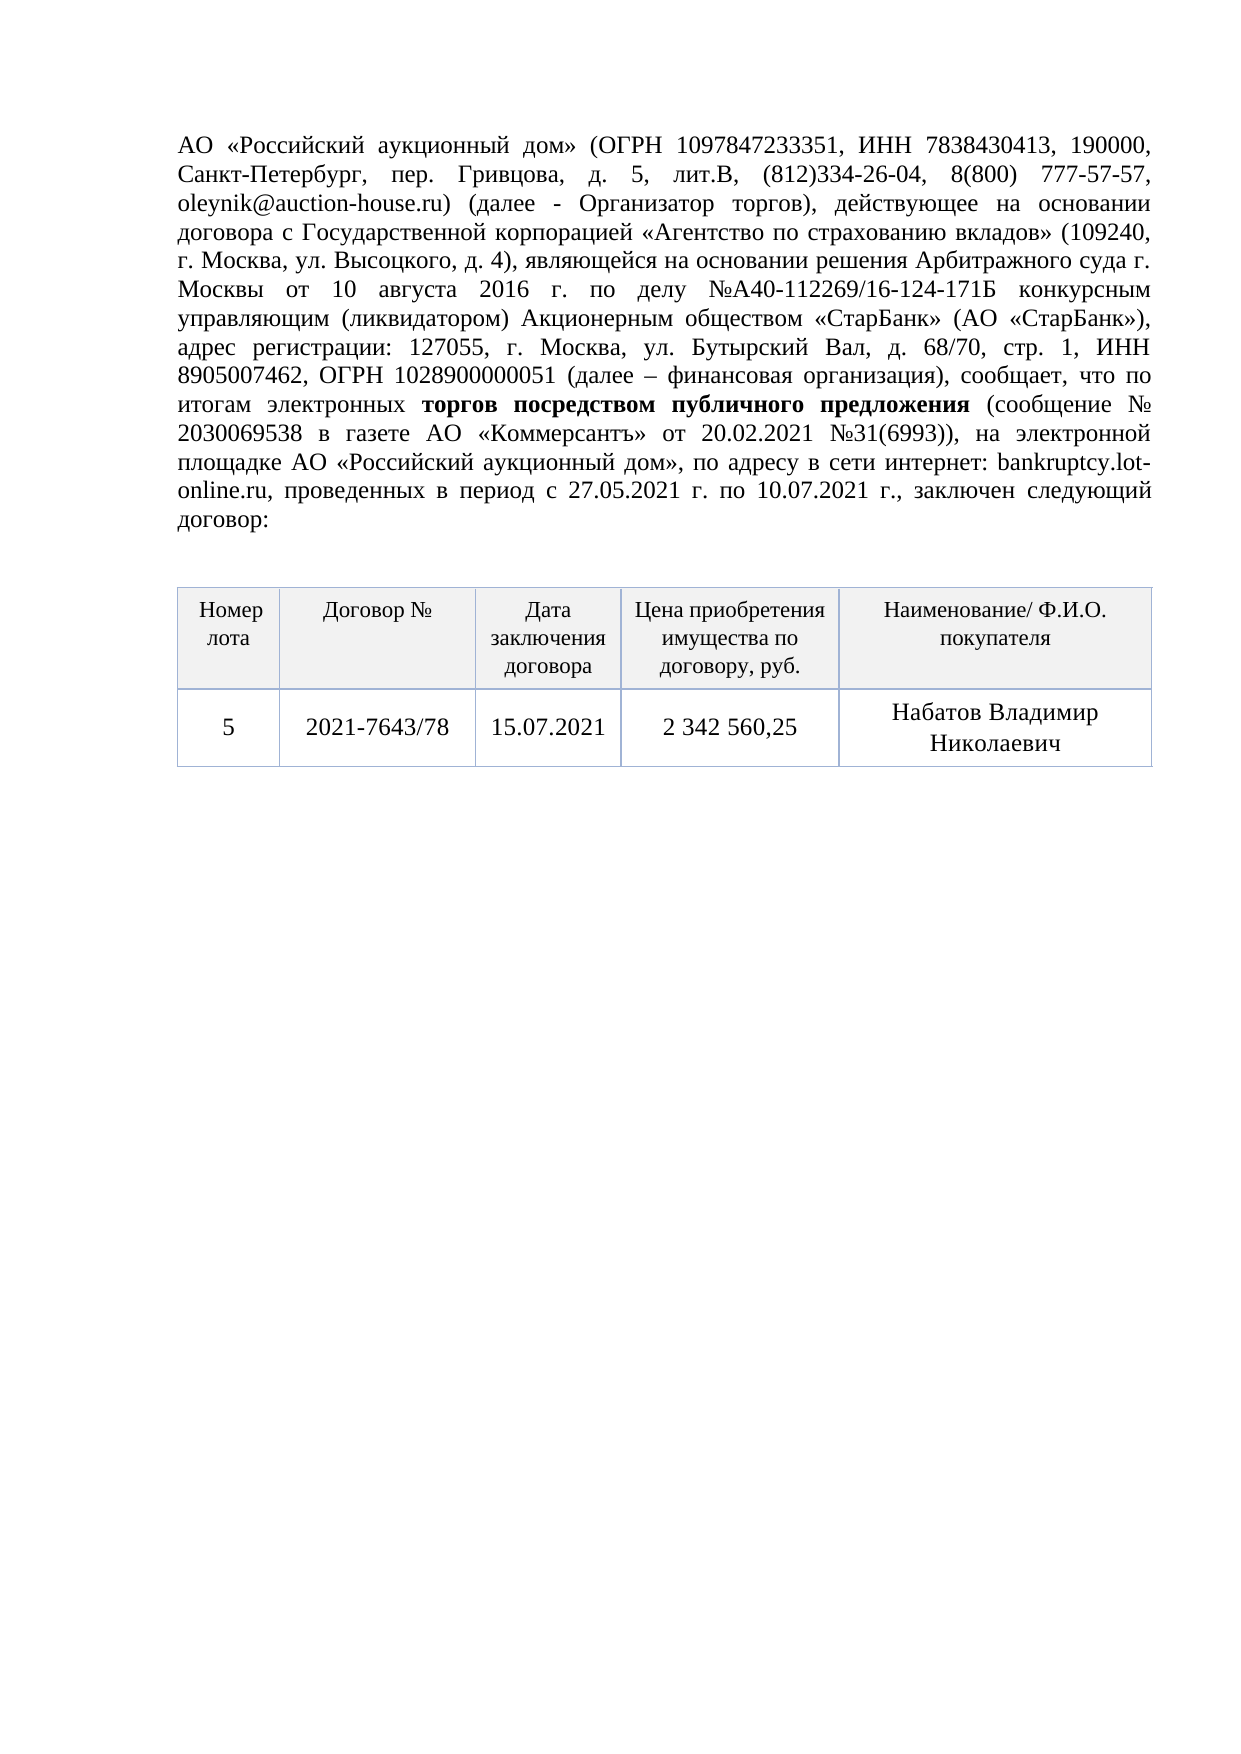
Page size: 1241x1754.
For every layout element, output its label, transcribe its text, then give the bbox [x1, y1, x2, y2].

table_cell Набатов Владимир Николаевич [840, 690, 1151, 766]
table_header Дата заключения договора [476, 588, 621, 688]
table_header Цена приобретения имущества по договору, руб. [622, 588, 839, 688]
table_cell 2 342 560,25 [622, 690, 838, 766]
text АО «Российский аукционный дом» (ОГРН 1097847233351, ИНН 7838430413, 190000, Санкт-Петербург, пер. Гривцова, д. 5, лит.В, (812)334-26-04, 8(800) 777-57-57, oleynik@auction-house.ru) (далее - Организатор торгов), действующее на основании договора с Государственной корпорацией «Агентство по страхованию вкладов» (109240, г. Москва, ул. Высоцкого, д. 4), являющейся на основании решения Арбитражного суда г. Москвы от 10 августа 2016 г. по делу №А40-112269/16-124-171Б конкурсным управляющим (ликвидатором) Акционерным обществом «СтарБанк» (АО «СтарБанк»), адрес регистрации: 127055, г. Москва, ул. Бутырский Вал, д. 68/70, стр. 1, ИНН 8905007462, ОГРН 1028900000051 (далее – финансовая организация), сообщает, что по итогам электронных торгов посредством публичного предложения (сообщение № 2030069538 в газете АО «Коммерсантъ» от 20.02.2021 №31(6993)), на электронной площадке АО «Российский аукционный дом», по адресу в сети интернет: bankruptcy.lot-online.ru, проведенных в период с 27.05.2021 г. по 10.07.2021 г., заключен следующий договор: [177, 131, 1152, 533]
table_cell 2021-7643/78 [280, 690, 475, 766]
table_header Договор № [280, 588, 475, 688]
table_header Номер лота [178, 588, 279, 688]
table_header Наименование/ Ф.И.О. покупателя [840, 588, 1151, 688]
table_cell 5 [178, 690, 279, 766]
table_cell 15.07.2021 [476, 690, 620, 766]
